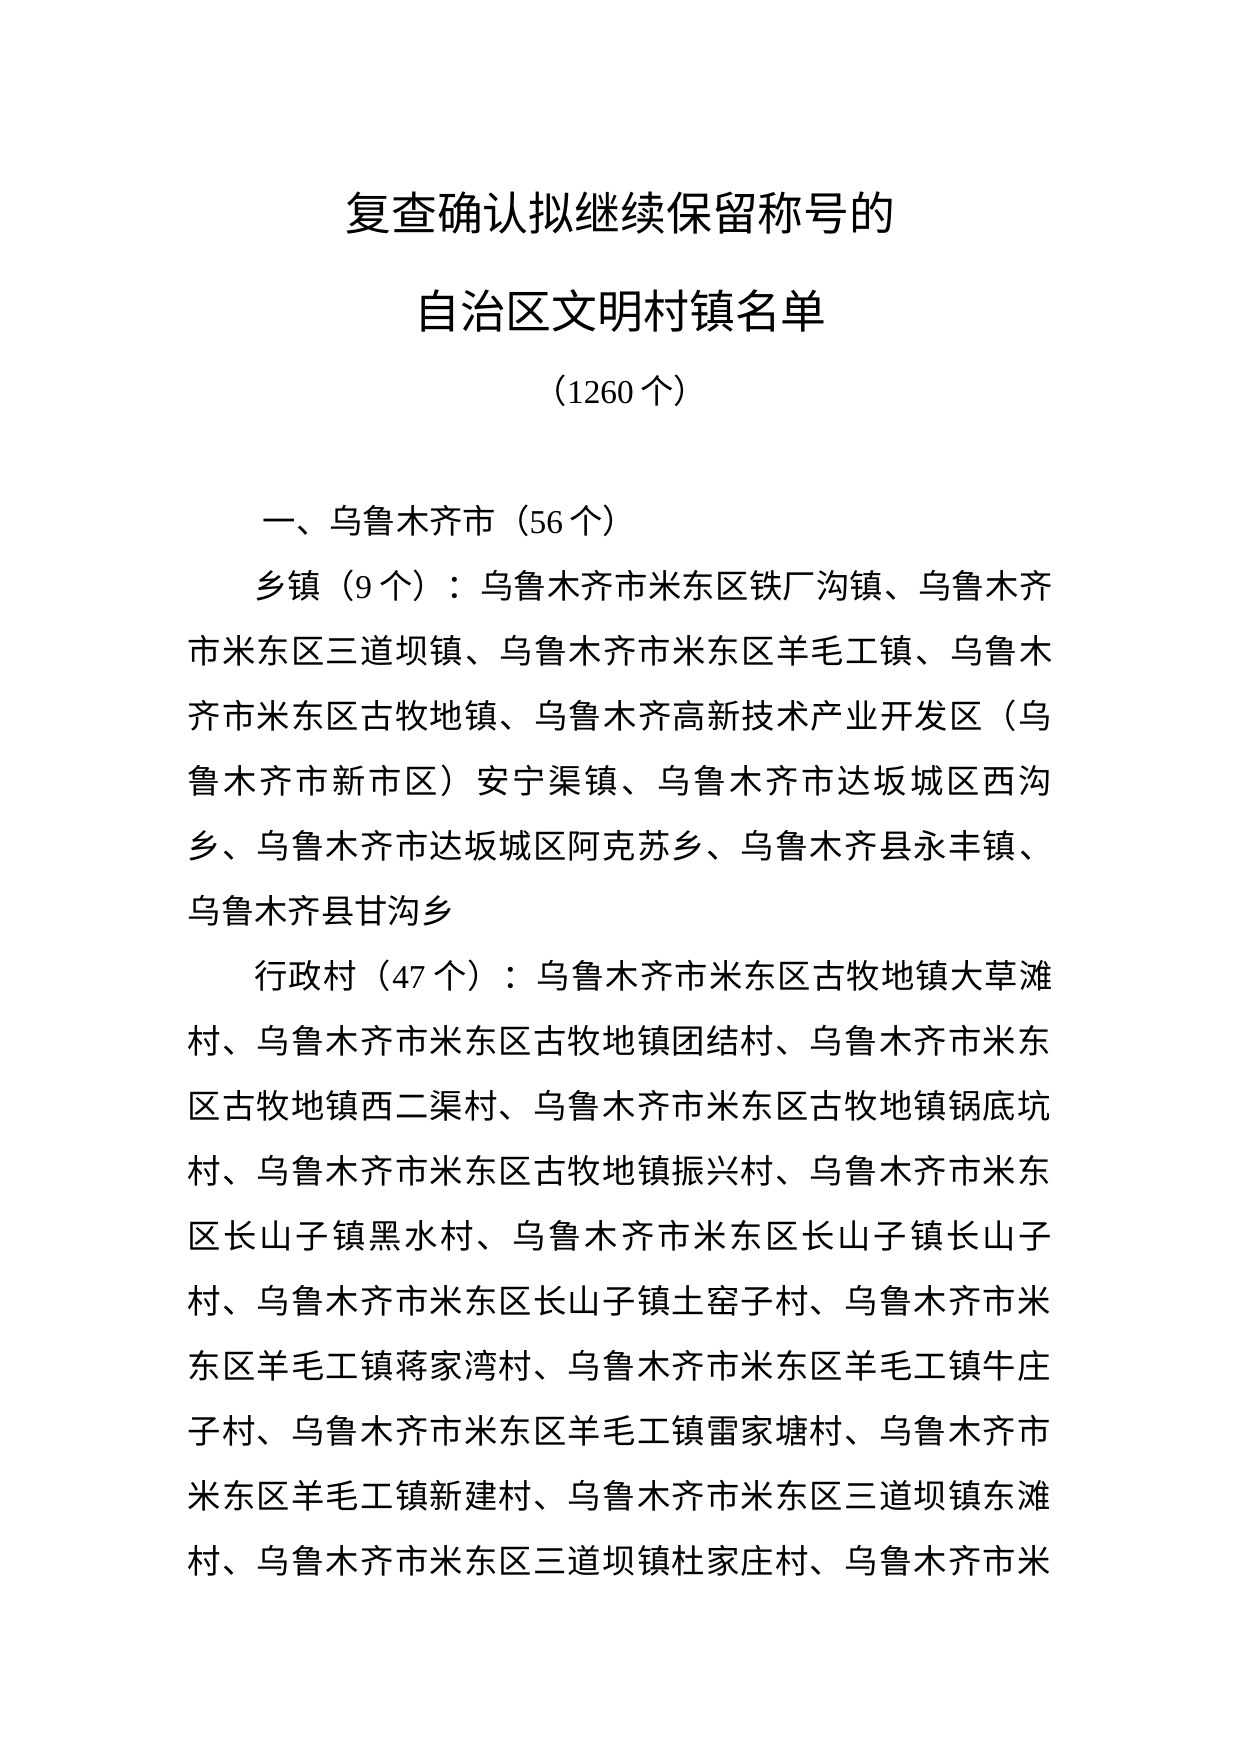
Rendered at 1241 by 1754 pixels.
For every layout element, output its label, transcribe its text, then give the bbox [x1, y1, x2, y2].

text 自治区文明村镇名单 [187, 259, 1053, 357]
list 乡镇（9个）：乌鲁木齐市米东区铁厂沟镇、乌鲁木齐市米东区三道坝镇、乌鲁木齐市米东区羊毛工镇、乌鲁木齐市米东区古牧地镇、乌鲁木齐高新技术产业开发区（乌鲁木齐市新市区）安宁渠镇、乌鲁木齐市达坂城区西沟乡、乌鲁木齐市达坂城区阿克苏乡、乌鲁木齐县永丰镇、乌鲁木齐县甘沟乡 [187, 552, 1053, 942]
text 复查确认拟继续保留称号的 [187, 162, 1053, 259]
text （1260个） [187, 357, 1053, 422]
list 一、乌鲁木齐市（56个） [187, 487, 1053, 552]
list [187, 942, 1053, 1592]
